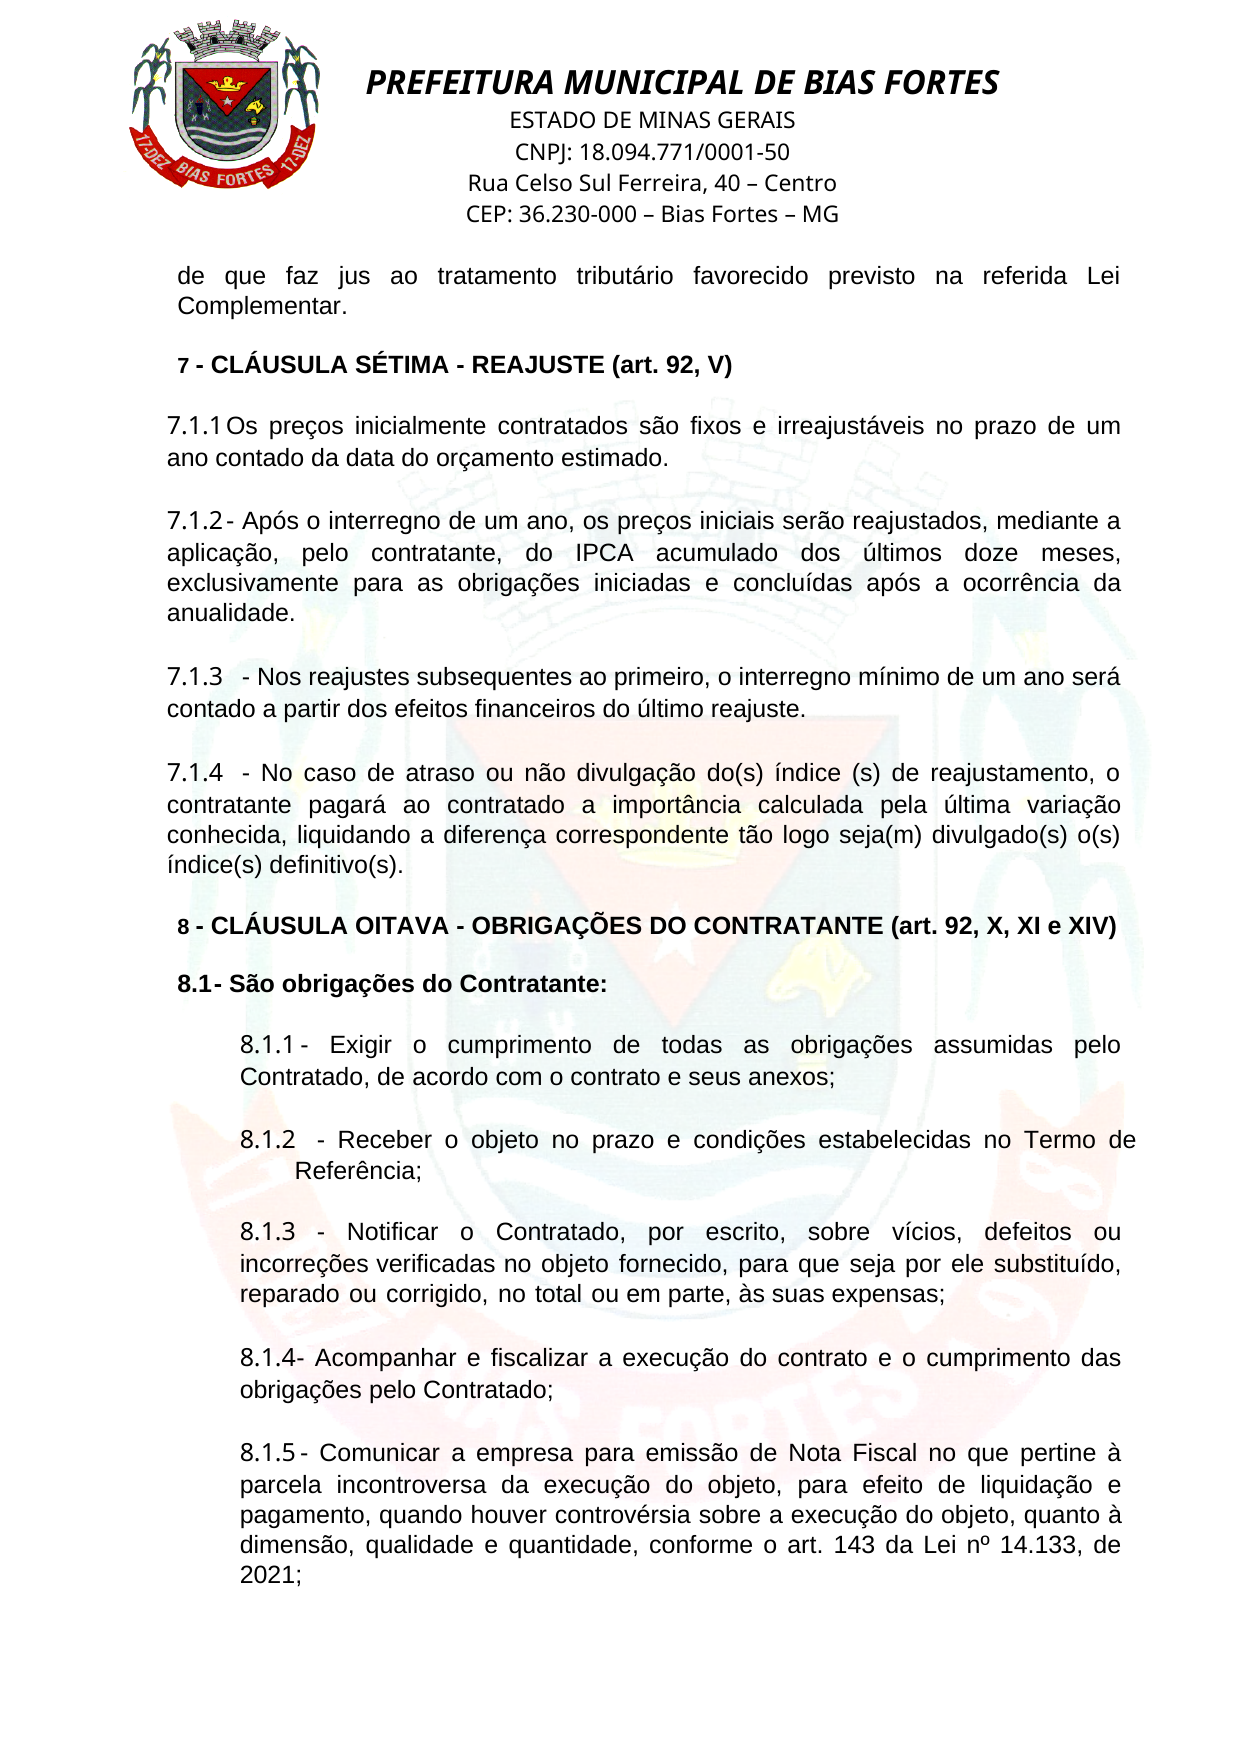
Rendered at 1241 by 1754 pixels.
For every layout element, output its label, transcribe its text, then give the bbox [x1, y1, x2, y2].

list - Receber o objeto no prazo e condições estabelecidas no Termo de Referência; [239, 1122, 1138, 1185]
list - Acompanhar e fiscalizar a execução do contrato e o cumprimento das obrigações pelo Contratado; [239, 1339, 1122, 1403]
list - Comunicar a empresa para emissão de Nota Fiscal no que pertine à parcela incontroversa da execução do objeto, para efeito de liquidação e pagamento, quando houver controvérsia sobre a execução do objeto, quanto à dimensão, qualidade e quantidade, conforme o art. 143 da Lei nº 14.133, de 2021; [239, 1435, 1122, 1589]
list - Exigir o cumprimento de todas as obrigações assumidas pelo Contratado, de acordo com o contrato e seus anexos; [239, 1027, 1122, 1091]
list - Notificar o Contratado, por escrito, sobre vícios, defeitos ou incorreções verificadas no objeto fornecido, para que seja por ele substituído, reparado ou corrigido, no total ou em parte, às suas expensas; [239, 1214, 1122, 1308]
list Os preços inicialmente contratados são fixos e irreajustáveis no prazo de um ano contado da data do orçamento estimado. [167, 408, 1122, 472]
picture [112, 10, 338, 200]
subtitle - CLÁUSULA SÉTIMA - REAJUSTE (art. 92, V) [177, 350, 1138, 379]
subtitle - CLÁUSULA OITAVA - OBRIGAÇÕES DO CONTRATANTE (art. 92, X, XI e XIV) [177, 911, 1138, 940]
list - Após o interregno de um ano, os preços iniciais serão reajustados, mediante a aplicação, pelo contratante, do IPCA acumulado dos últimos doze meses, exclusivamente para as obrigações iniciadas e concluídas após a ocorrência da anualidade. [167, 502, 1122, 627]
list - Nos reajustes subsequentes ao primeiro, o interregno mínimo de um ano será contado a partir dos efeitos financeiros do último reajuste. [167, 658, 1122, 722]
list - São obrigações do Contratante: [177, 969, 1138, 998]
list - No caso de atraso ou não divulgação do(s) índice (s) de reajustamento, o contratante pagará ao contratado a importância calculada pela última variação conhecida, liquidando a diferença correspondente tão logo seja(m) divulgado(s) o(s) índice(s) definitivo(s). [167, 754, 1122, 878]
